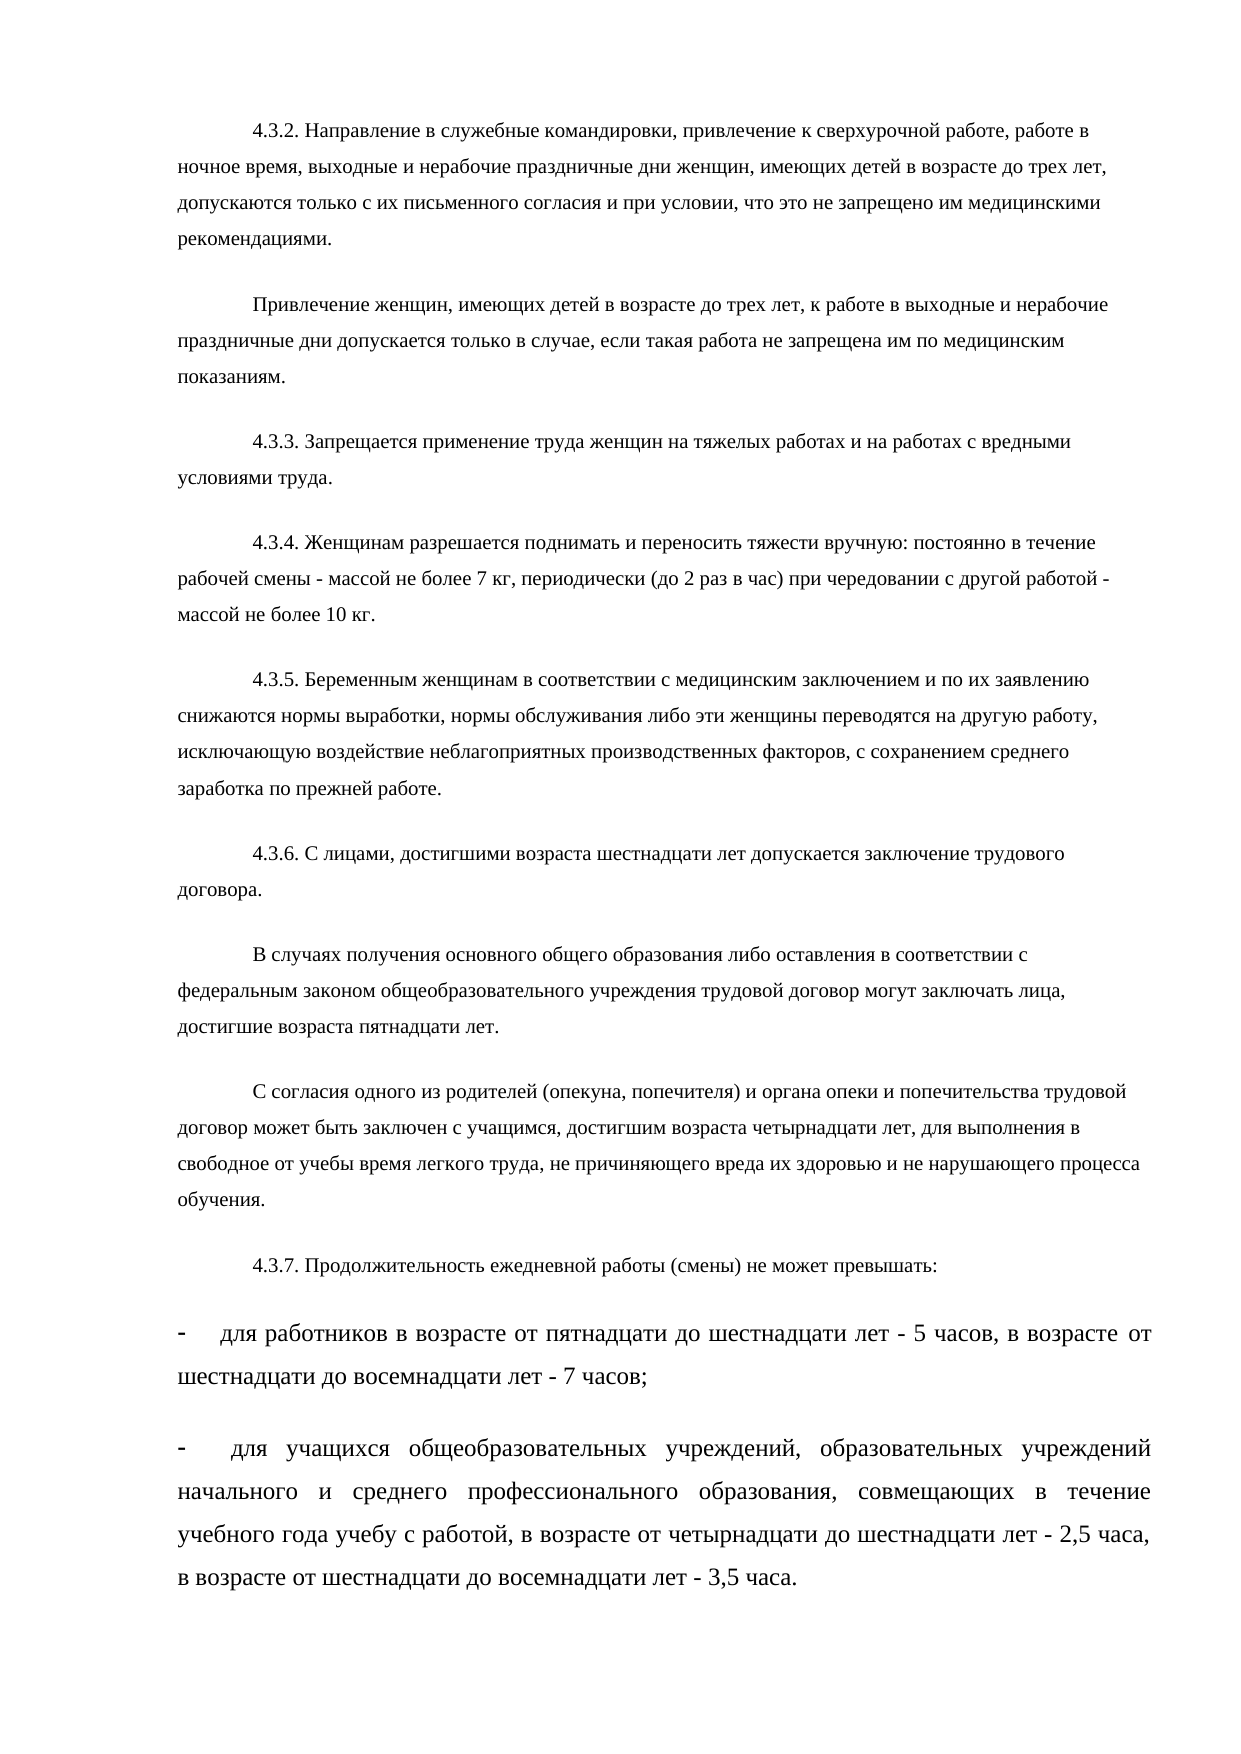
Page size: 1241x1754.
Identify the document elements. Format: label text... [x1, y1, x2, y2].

text  для учащихся общеобразовательных учреждений, образовательных учреждений начального и среднего профессионального образования, совмещающих в течение учебного года учебу с работой, в возрасте от четырнадцати до шестнадцати лет - 2,5 часа, в возрасте от шестнадцати до восемнадцати лет - 3,5 часа. [177, 1433, 1152, 1591]
text 4.3.5. Беременным женщинам в соответствии с медицинским заключением и по их заявлению снижаются нормы выработки, нормы обслуживания либо эти женщины переводятся на другую работу, исключающую воздействие неблагоприятных производственных факторов, с сохранением среднего заработка по прежней работе. [177, 667, 1152, 799]
text 4.3.2. Направление в служебные командировки, привлечение к сверхурочной работе, работе в ночное время, выходные и нерабочие праздничные дни женщин, имеющих детей в возрасте до трех лет, допускаются только с их письменного согласия и при условии, что это не запрещено им медицинскими рекомендациями. [177, 118, 1152, 250]
text 4.3.6. С лицами, достигшими возраста шестнадцати лет допускается заключение трудового договора. [177, 841, 1152, 901]
text В случаях получения основного общего образования либо оставления в соответствии с федеральным законом общеобразовательного учреждения трудовой договор могут заключать лица, достигшие возраста пятнадцати лет. [177, 942, 1152, 1038]
text 4.3.7. Продолжительность ежедневной работы (смены) не может превышать: [177, 1252, 1152, 1277]
text  для работников в возрасте от пятнадцати до шестнадцати лет - 5 часов, в возрасте от шестнадцати до восемнадцати лет - 7 часов; [177, 1318, 1152, 1389]
text 4.3.3. Запрещается применение труда женщин на тяжелых работах и на работах с вредными условиями труда. [177, 429, 1152, 489]
text С согласия одного из родителей (опекуна, попечителя) и органа опеки и попечительства трудовой договор может быть заключен с учащимся, достигшим возраста четырнадцати лет, для выполнения в свободное от учебы время легкого труда, не причиняющего вреда их здоровью и не нарушающего процесса обучения. [177, 1079, 1152, 1211]
text 4.3.4. Женщинам разрешается поднимать и переносить тяжести вручную: постоянно в течение рабочей смены - массой не более 7 кг, периодически (до 2 раз в час) при чередовании с другой работой - массой не более 10 кг. [177, 530, 1152, 626]
text Привлечение женщин, имеющих детей в возрасте до трех лет, к работе в выходные и нерабочие праздничные дни допускается только в случае, если такая работа не запрещена им по медицинским показаниям. [177, 291, 1152, 388]
